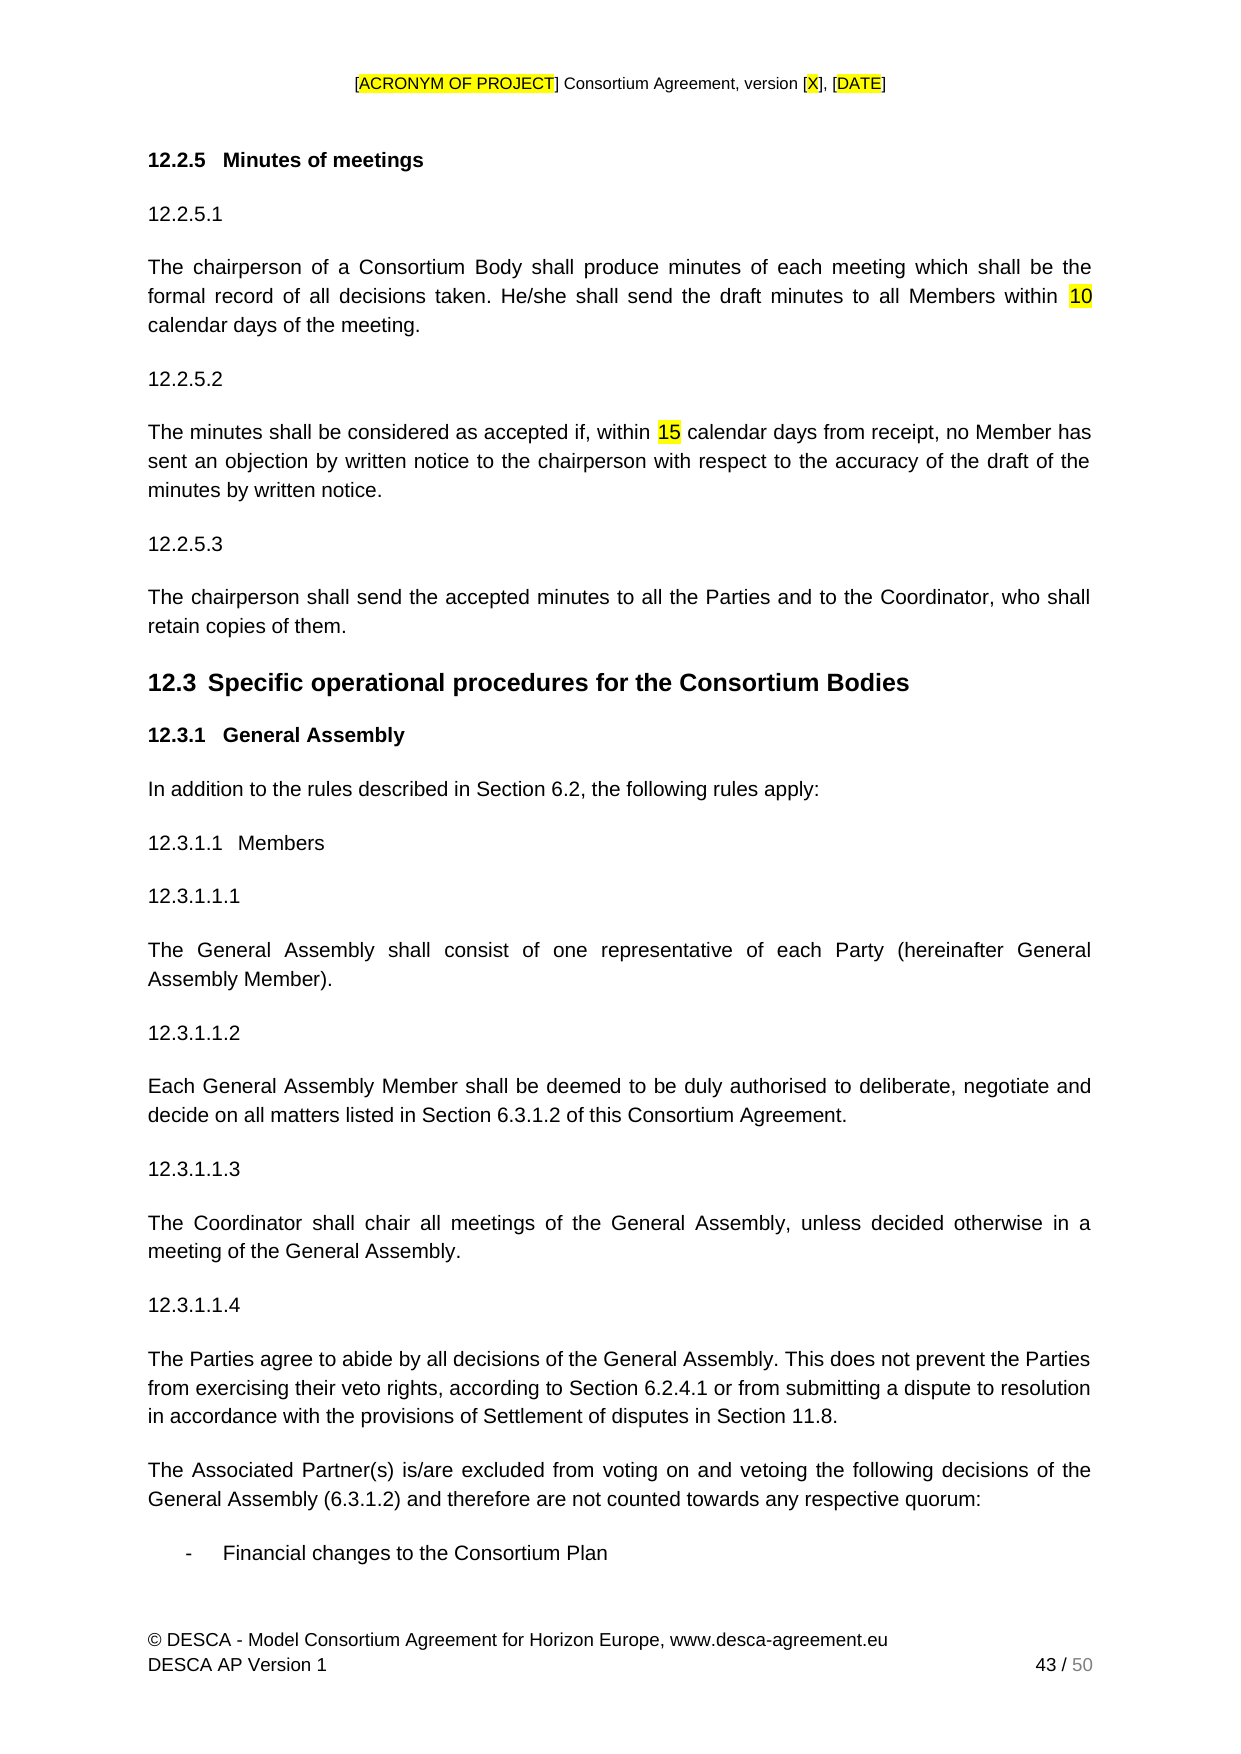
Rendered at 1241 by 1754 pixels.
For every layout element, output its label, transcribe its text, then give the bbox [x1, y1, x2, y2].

text The chairperson of a Consortium Body shall produce minutes of each meeting which shall be the formal record of all decisions taken. He/she shall send the draft minutes to all Members within 10 calendar days of the meeting. [148, 255, 1092, 337]
text The Associated Partner(s) is/are excluded from voting on and vetoing the following decisions of the General Assembly (6.3.1.2) and therefore are not counted towards any respective quorum: [148, 1458, 1092, 1511]
list Financial changes to the Consortium Plan [185, 1541, 1092, 1564]
subtitle Minutes of meetings [148, 148, 1092, 172]
subtitle Members [148, 831, 1092, 854]
text Each General Assembly Member shall be deemed to be duly authorised to deliberate, negotiate and decide on all matters listed in Section 6.3.1.2 of this Consortium Agreement. [148, 1074, 1092, 1127]
subtitle General Assembly [148, 723, 1092, 747]
text The Parties agree to abide by all decisions of the General Assembly. This does not prevent the Parties from exercising their veto rights, according to Section 6.2.4.1 or from submitting a dispute to resolution in accordance with the provisions of Settlement of disputes in Section 11.8. [148, 1347, 1092, 1428]
text The chairperson shall send the accepted minutes to all the Parties and to the Coordinator, who shall retain copies of them. [148, 585, 1092, 638]
text In addition to the rules described in Section 6.2, the following rules apply: [148, 777, 1092, 801]
subtitle Specific operational procedures for the Consortium Bodies [148, 668, 1092, 696]
text The minutes shall be considered as accepted if, within 15 calendar days from receipt, no Member has sent an objection by written notice to the chairperson with respect to the accuracy of the draft of the minutes by written notice. [148, 420, 1092, 502]
text The General Assembly shall consist of one representative of each Party (hereinafter General Assembly Member). [148, 938, 1092, 991]
text The Coordinator shall chair all meetings of the General Assembly, unless decided otherwise in a meeting of the General Assembly. [148, 1211, 1092, 1263]
